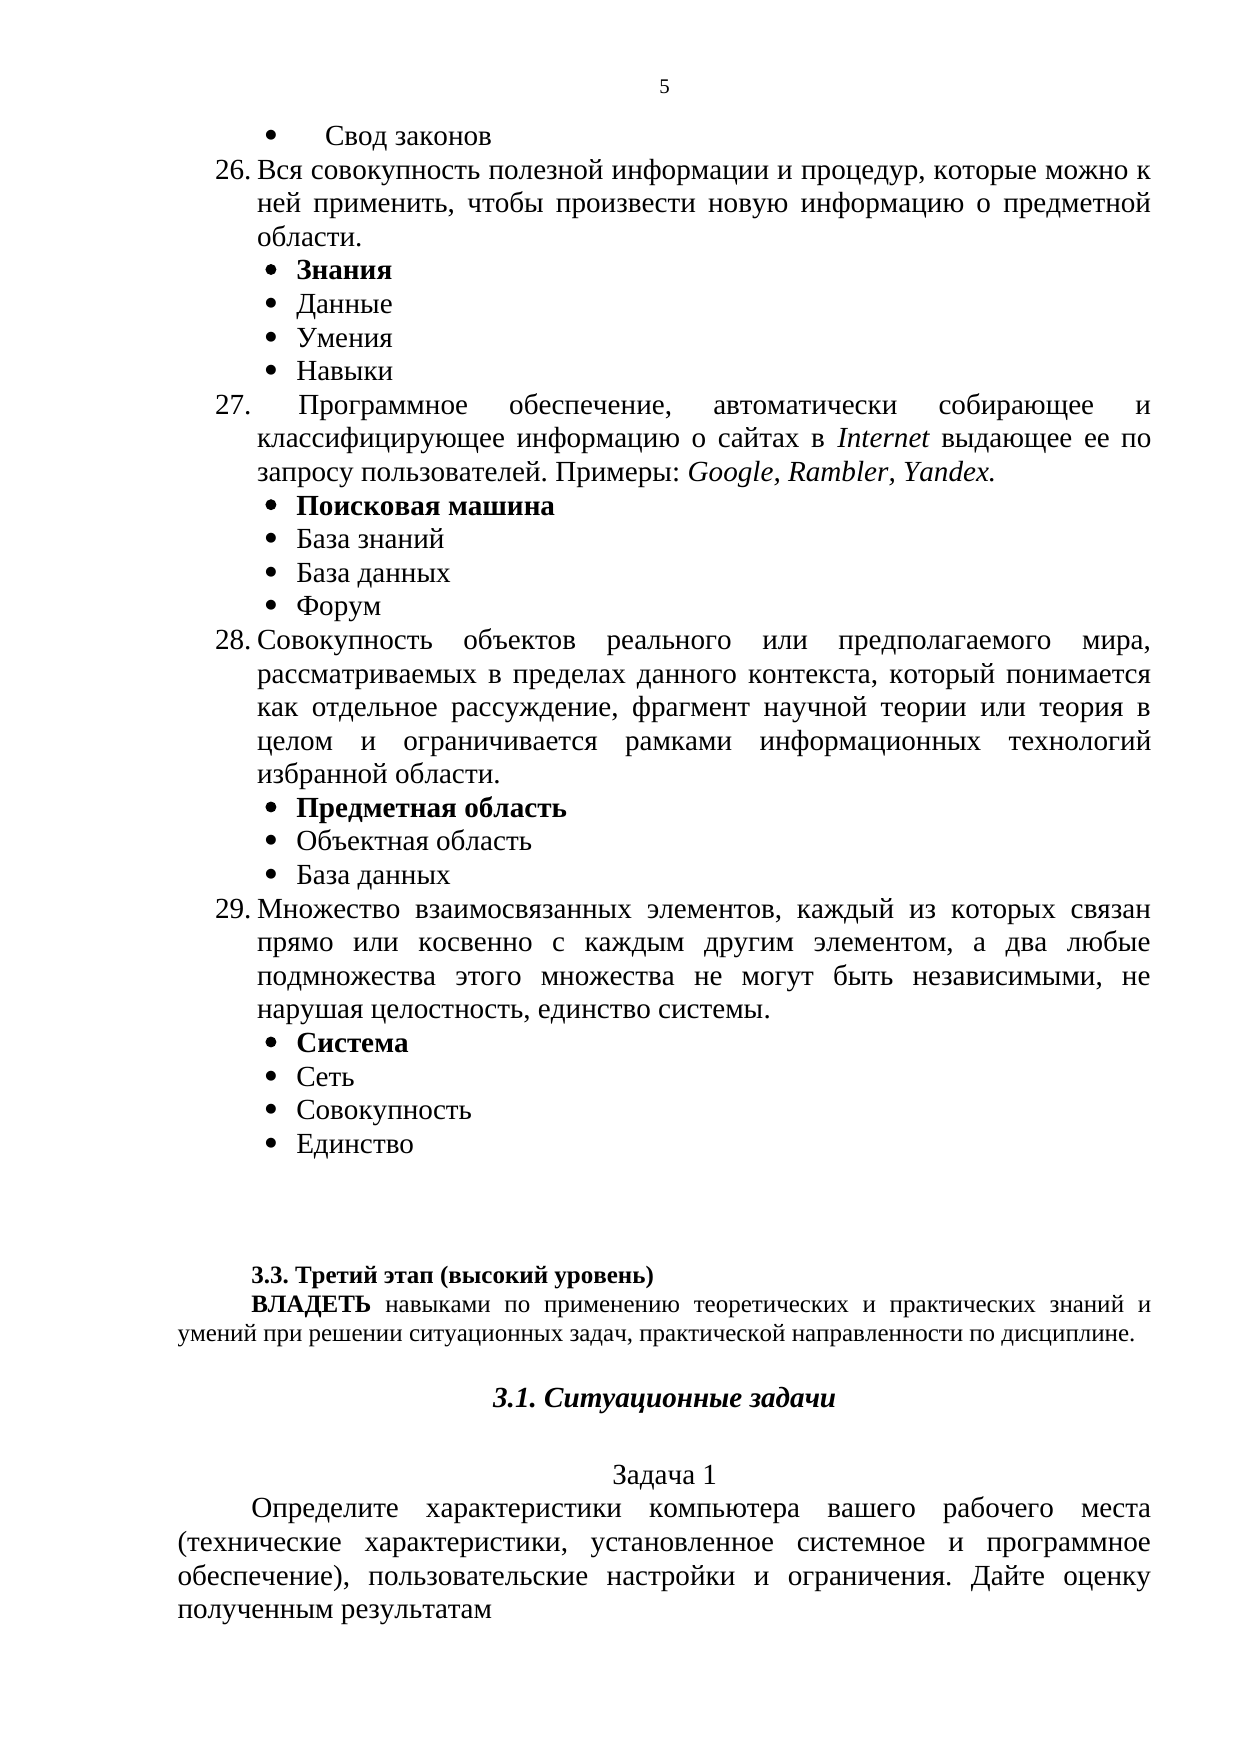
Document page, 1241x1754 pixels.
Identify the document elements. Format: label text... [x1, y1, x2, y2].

list Вся совокупность полезной информации и процедур, которые можно к ней применить, чтобы произвести новую информацию о предметной области. [215, 152, 1152, 252]
list База данных [222, 555, 1152, 588]
list Форум [222, 588, 1152, 622]
list Единство [222, 1126, 1152, 1159]
list Совокупность [222, 1092, 1152, 1126]
list Система [222, 1025, 1152, 1059]
list Сеть [222, 1059, 1152, 1092]
list Знания [222, 252, 1152, 286]
list Умения [222, 320, 1152, 353]
list Программное обеспечение, автоматически собирающее и классифицирующее информацию о сайтах в Internet выдающее ее по запросу пользователей. Примеры: Google, Rambler, Yandex. [215, 387, 1152, 488]
list Навыки [222, 353, 1152, 387]
text 3.3. Третий этап (высокий уровень) [177, 1260, 1152, 1289]
list Свод законов [222, 118, 1152, 152]
text Задача 1 [177, 1457, 1152, 1491]
list Множество взаимосвязанных элементов, каждый из которых связан прямо или косвенно с каждым другим элементом, а два любые подмножества этого множества не могут быть независимыми, не нарушая целостность, единство системы. [215, 891, 1152, 1025]
list Объектная область [222, 823, 1152, 857]
text Определите характеристики компьютера вашего рабочего места (технические характеристики, установленное системное и программное обеспечение), пользовательские настройки и ограничения. Дайте оценку полученным результатам [177, 1491, 1152, 1625]
list Предметная область [222, 790, 1152, 823]
list База знаний [222, 521, 1152, 555]
list Совокупность объектов реального или предполагаемого мира, рассматриваемых в пределах данного контекста, который понимается как отдельное рассуждение, фрагмент научной теории или теория в целом и ограничивается рамками информационных технологий избранной области. [215, 622, 1152, 790]
text 3.1. Ситуационные задачи [177, 1380, 1152, 1413]
text ВЛАДЕТЬ навыками по применению теоретических и практических знаний и умений при решении ситуационных задач, практической направленности по дисциплине. [177, 1289, 1152, 1346]
list Поисковая машина [222, 488, 1152, 521]
list Данные [222, 286, 1152, 320]
list База данных [222, 857, 1152, 891]
